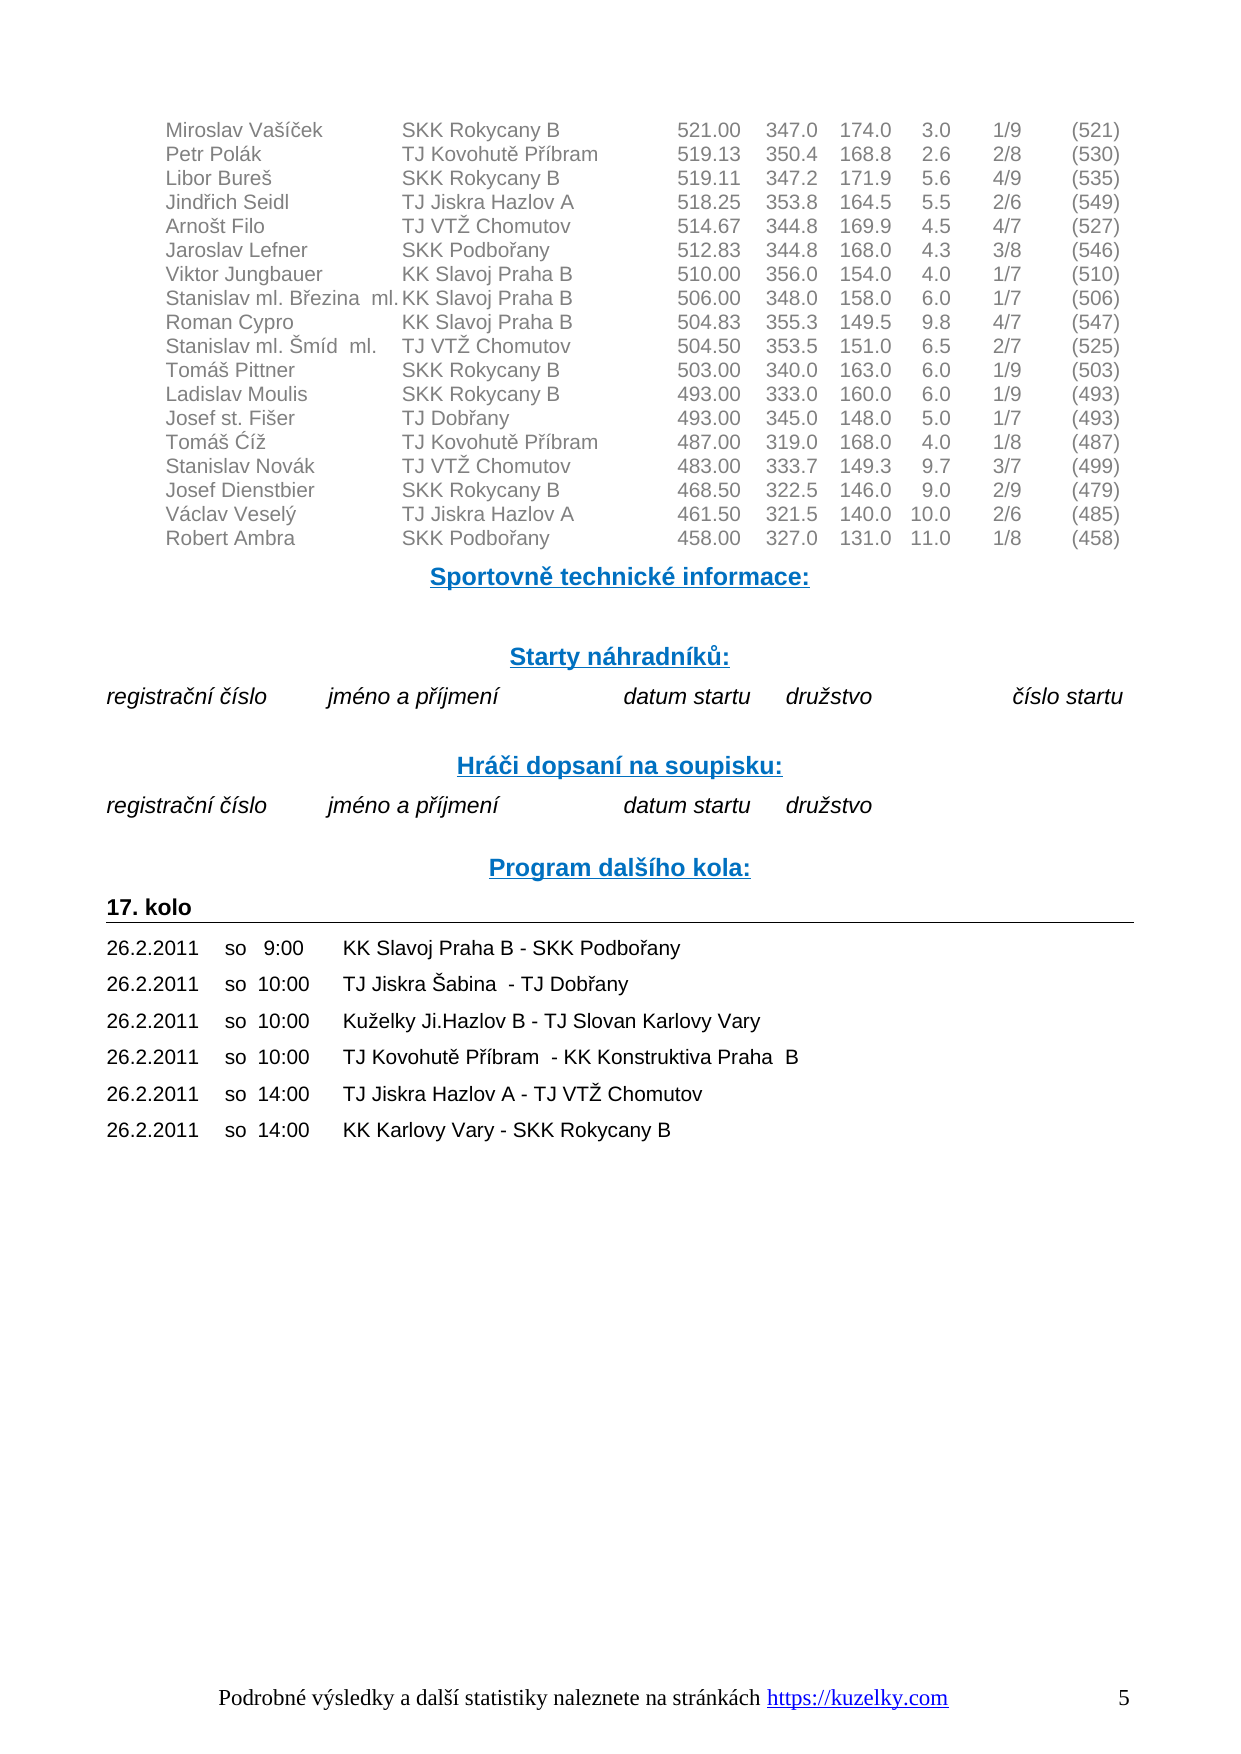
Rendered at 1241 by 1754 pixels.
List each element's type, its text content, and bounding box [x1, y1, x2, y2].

text 26.2.2011 so 14:00 KK Karlovy Vary - SKK Rokycany B [106, 1118, 1134, 1142]
text 26.2.2011 so 10:00 Kuželky Ji.Hazlov B - TJ Slovan Karlovy Vary [106, 1009, 1134, 1033]
text 17. kolo [106, 894, 1134, 922]
text Roman Cypro KK Slavoj Praha B 504.83 355.3 149.5 9.8 4/7 (547) [106, 310, 1134, 334]
text Program dalšího kola: [94, 852, 1145, 881]
text Stanislav ml. Březina ml. KK Slavoj Praha B 506.00 348.0 158.0 6.0 1/7 (506) [106, 286, 1134, 310]
text registrační číslo jméno a příjmení datum startu družstvo [106, 792, 1134, 818]
text Jindřich Seidl TJ Jiskra Hazlov A 518.25 353.8 164.5 5.5 2/6 (549) [106, 190, 1134, 214]
text Libor Bureš SKK Rokycany B 519.11 347.2 171.9 5.6 4/9 (535) [106, 166, 1134, 190]
text Viktor Jungbauer KK Slavoj Praha B 510.00 356.0 154.0 4.0 1/7 (510) [106, 262, 1134, 286]
text Tomáš Ćíž TJ Kovohutě Příbram 487.00 319.0 168.0 4.0 1/8 (487) [106, 429, 1134, 453]
text 26.2.2011 so 9:00 KK Slavoj Praha B - SKK Podbořany [106, 936, 1134, 960]
text Robert Ambra SKK Podbořany 458.00 327.0 131.0 11.0 1/8 (458) [106, 525, 1134, 549]
text Josef st. Fišer TJ Dobřany 493.00 345.0 148.0 5.0 1/7 (493) [106, 406, 1134, 429]
text 26.2.2011 so 14:00 TJ Jiskra Hazlov A - TJ VTŽ Chomutov [106, 1082, 1134, 1106]
text 26.2.2011 so 10:00 TJ Jiskra Šabina - TJ Dobřany [106, 972, 1134, 996]
text 26.2.2011 so 10:00 TJ Kovohutě Příbram - KK Konstruktiva Praha B [106, 1045, 1134, 1069]
text Petr Polák TJ Kovohutě Příbram 519.13 350.4 168.8 2.6 2/8 (530) [106, 142, 1134, 166]
text Arnošt Filo TJ VTŽ Chomutov 514.67 344.8 169.9 4.5 4/7 (527) [106, 214, 1134, 238]
text Václav Veselý TJ Jiskra Hazlov A 461.50 321.5 140.0 10.0 2/6 (485) [106, 501, 1134, 525]
text Jaroslav Lefner SKK Podbořany 512.83 344.8 168.0 4.3 3/8 (546) [106, 238, 1134, 262]
text Sportovně technické informace: [94, 562, 1145, 591]
text Josef Dienstbier SKK Rokycany B 468.50 322.5 146.0 9.0 2/9 (479) [106, 477, 1134, 501]
text Ladislav Moulis SKK Rokycany B 493.00 333.0 160.0 6.0 1/9 (493) [106, 382, 1134, 406]
text Tomáš Pittner SKK Rokycany B 503.00 340.0 163.0 6.0 1/9 (503) [106, 358, 1134, 382]
text Stanislav ml. Šmíd ml. TJ VTŽ Chomutov 504.50 353.5 151.0 6.5 2/7 (525) [106, 334, 1134, 358]
text Starty náhradníků: [94, 642, 1145, 671]
text registrační číslo jméno a příjmení datum startu družstvo číslo startu [106, 683, 1134, 709]
text Hráči dopsaní na soupisku: [94, 722, 1145, 779]
text Miroslav Vašíček SKK Rokycany B 521.00 347.0 174.0 3.0 1/9 (521) [106, 118, 1134, 142]
text Stanislav Novák TJ VTŽ Chomutov 483.00 333.7 149.3 9.7 3/7 (499) [106, 453, 1134, 477]
